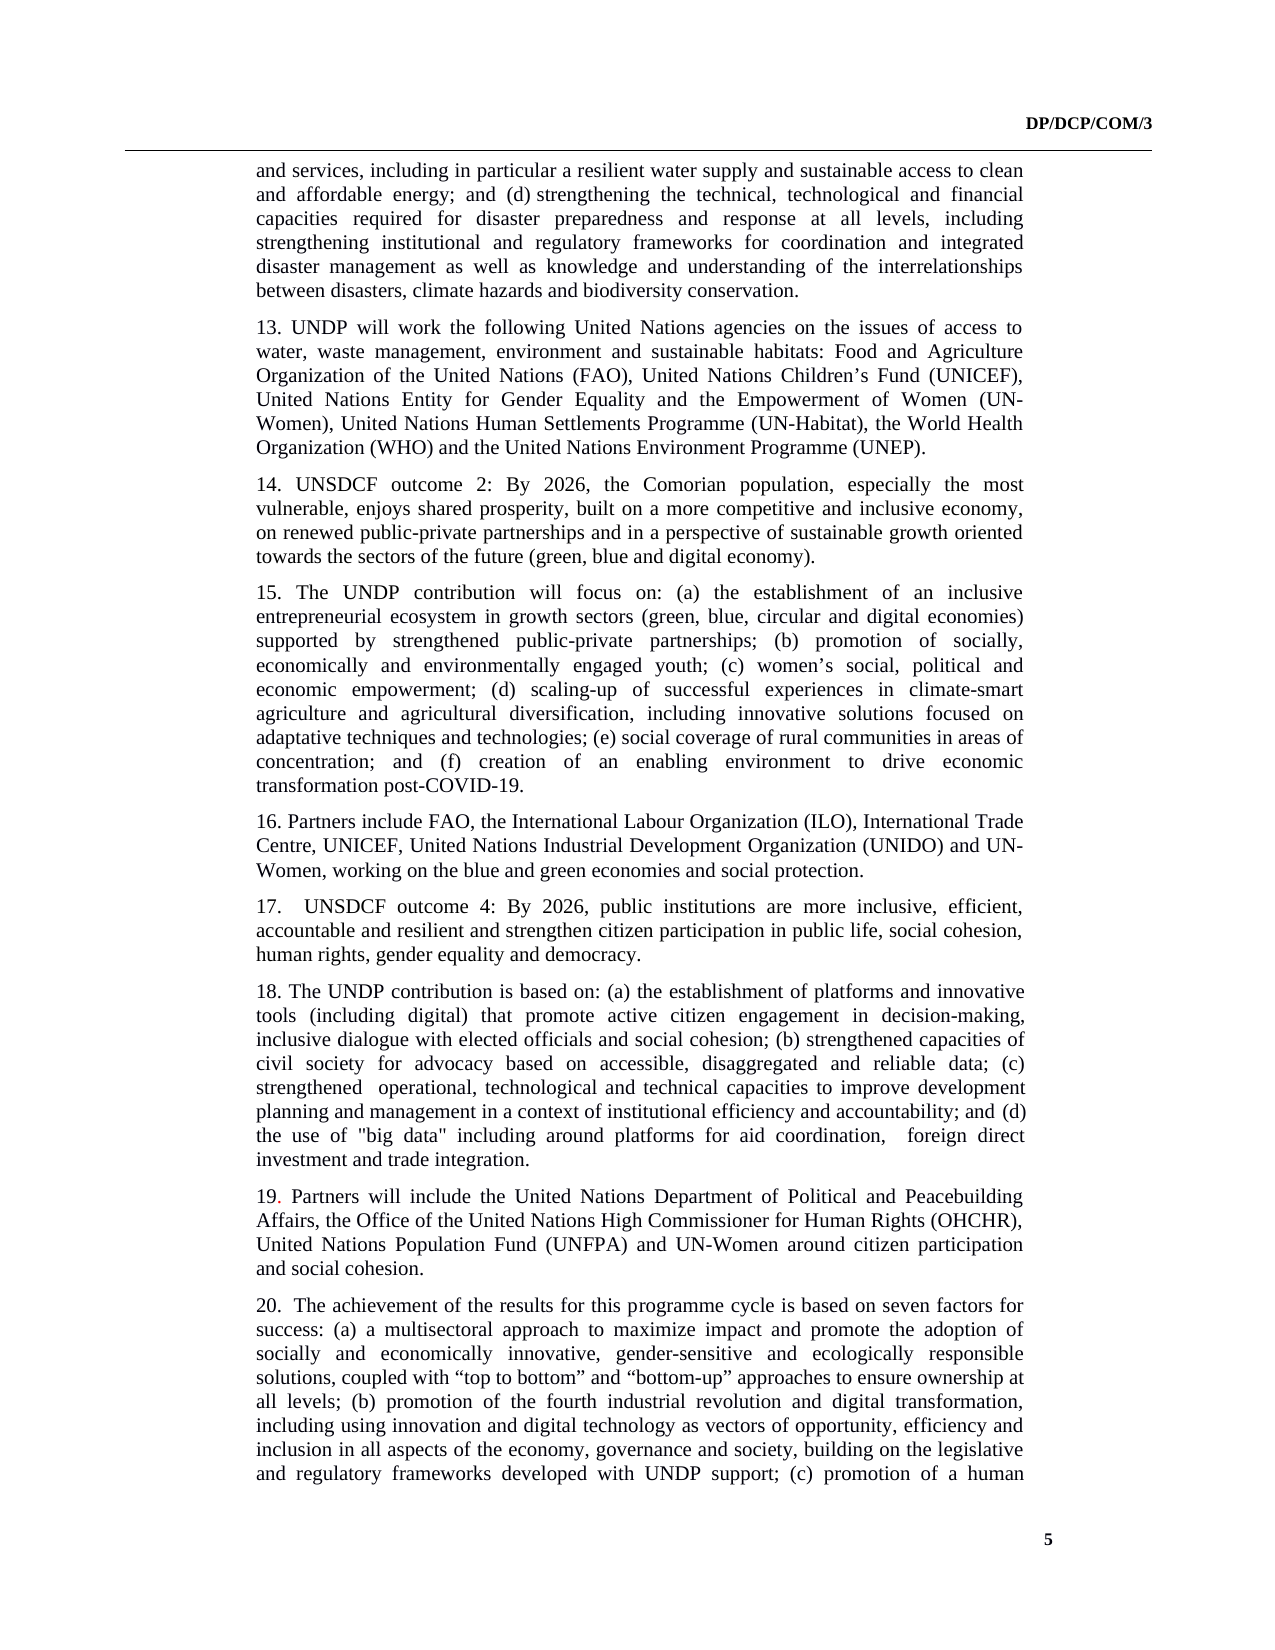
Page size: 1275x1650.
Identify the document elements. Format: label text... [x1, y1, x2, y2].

text 17. UNSDCF outcome 4: By 2026, public institutions are more inclusive, efficient, accountable and resilient and strengthen citizen participation in public life, social cohesion, human rights, gender equality and democracy. [256, 894, 1024, 966]
text 18. The UNDP contribution is based on: (a) the establishment of platforms and innovative tools (including digital) that promote active citizen engagement in decision-making, inclusive dialogue with elected officials and social cohesion; (b) strengthened capacities of civil society for advocacy based on accessible, disaggregated and reliable data; (c) strengthened operational, technological and technical capacities to improve development planning and management in a context of institutional efficiency and accountability; and (d) the use of "big data" including around platforms for aid coordination, foreign direct investment and trade integration. [256, 979, 1026, 1171]
text 19. Partners will include the United Nations Department of Political and Peacebuilding Affairs, the Office of the United Nations High Commissioner for Human Rights (OHCHR), United Nations Population Fund (UNFPA) and UN-Women around citizen participation and social cohesion. [256, 1184, 1024, 1280]
text 14. UNSDCF outcome 2: By 2026, the Comorian population, especially the most vulnerable, enjoys shared prosperity, built on a more competitive and inclusive economy, on renewed public-private partnerships and in a perspective of sustainable growth oriented towards the sectors of the future (green, blue and digital economy). [256, 472, 1024, 568]
text 16. Partners include FAO, the International Labour Organization (ILO), International Trade Centre, UNICEF, United Nations Industrial Development Organization (UNIDO) and UN-Women, working on the blue and green economies and social protection. [256, 809, 1024, 882]
list 13. UNDP will work the following United Nations agencies on the issues of access to water, waste management, environment and sustainable habitats: Food and Agriculture Organization of the United Nations (FAO), United Nations Children’s Fund (UNICEF), United Nations Entity for Gender Equality and the Empowerment of Women (UN-Women), United Nations Human Settlements Programme (UN-Habitat), the World Health Organization (WHO) and the United Nations Environment Programme (UNEP). [256, 315, 1024, 459]
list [256, 158, 1024, 302]
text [256, 1292, 1024, 1485]
text 15. The UNDP contribution will focus on: (a) the establishment of an inclusive entrepreneurial ecosystem in growth sectors (green, blue, circular and digital economies) supported by strengthened public-private partnerships; (b) promotion of socially, economically and environmentally engaged youth; (c) women’s social, political and economic empowerment; (d) scaling-up of successful experiences in climate-smart agriculture and agricultural diversification, including innovative solutions focused on adaptative techniques and technologies; (e) social coverage of rural communities in areas of concentration; and (f) creation of an enabling environment to drive economic transformation post-COVID-19. [256, 580, 1024, 797]
